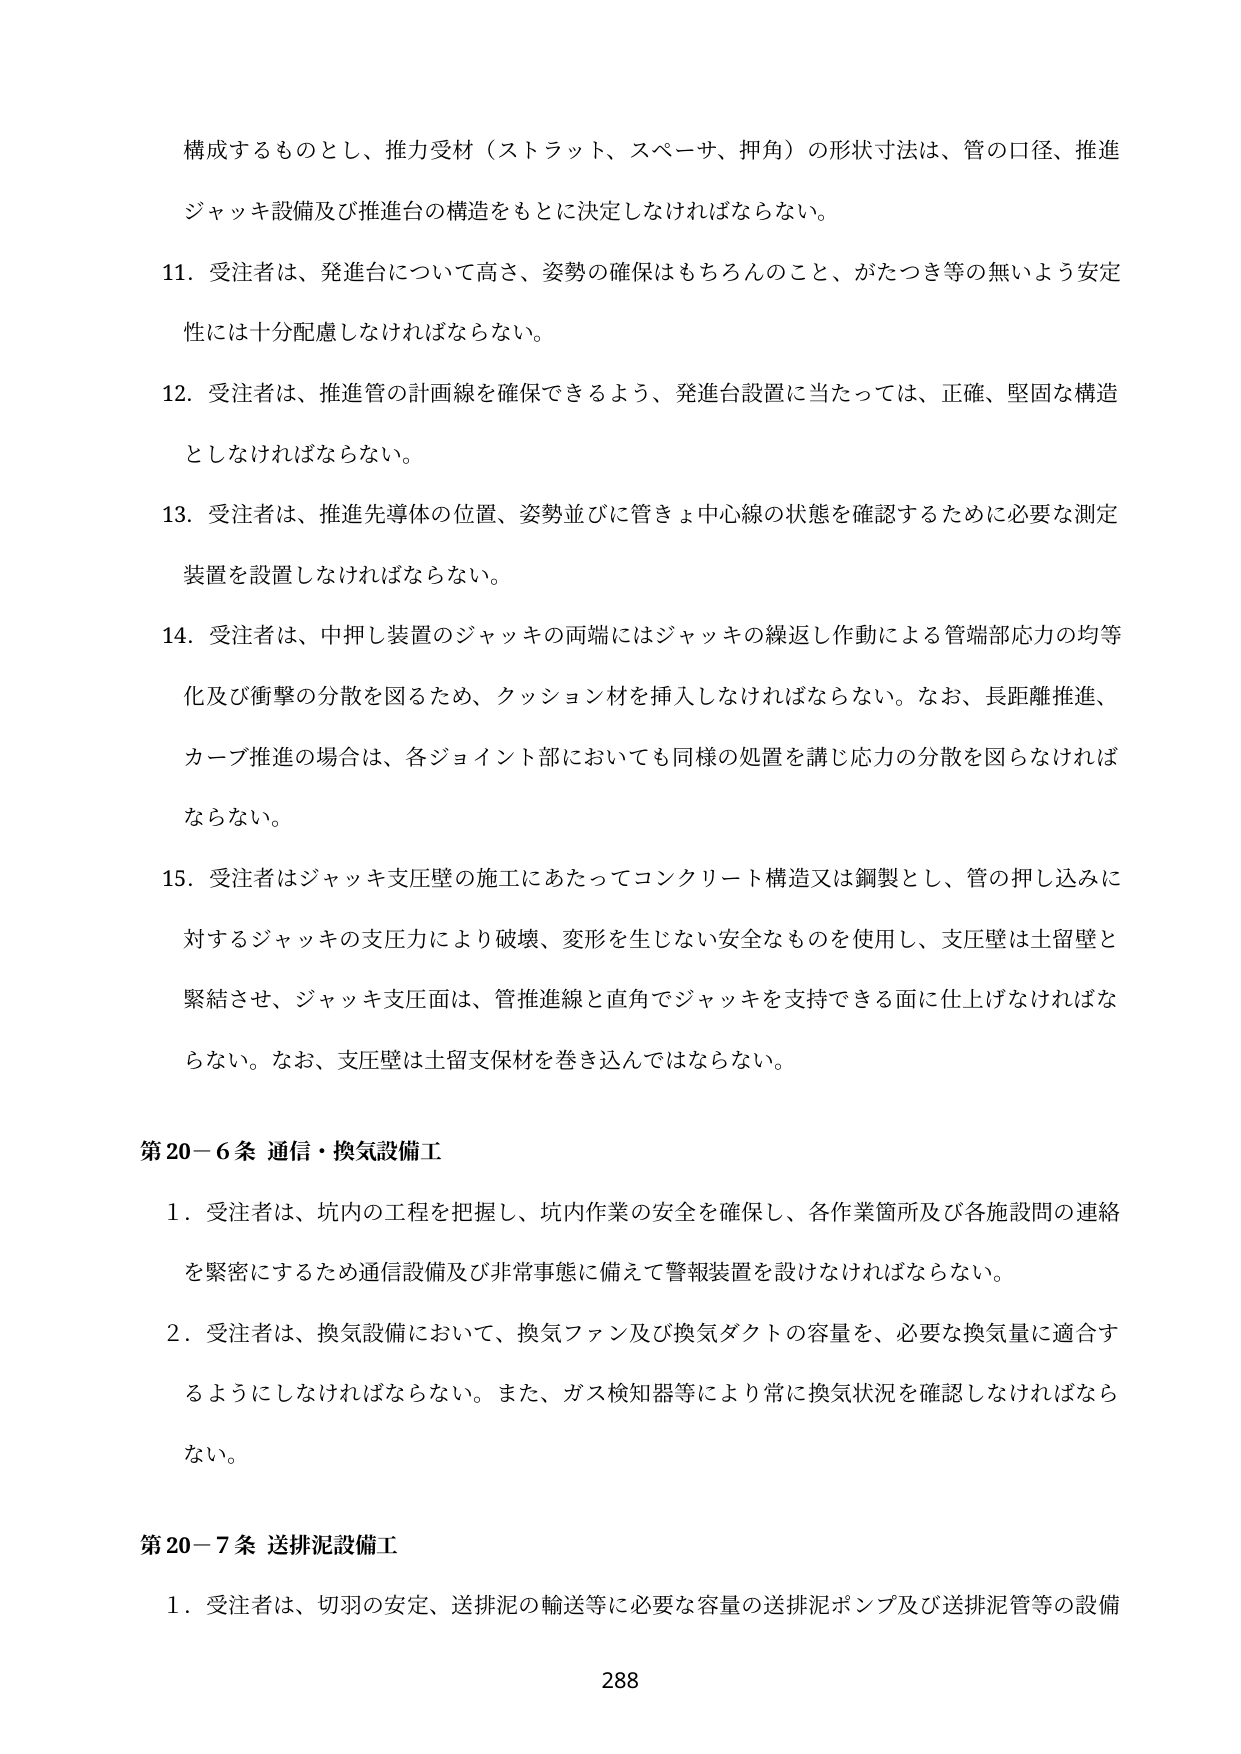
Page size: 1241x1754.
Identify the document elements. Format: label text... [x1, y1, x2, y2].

text 15．受注者はジャッキ支圧壁の施工にあたってコンクリート構造又は鋼製とし、管の押し込みに対するジャッキの支圧力により破壊、変形を生じない安全なものを使用し、支圧壁は土留壁と緊結させ、ジャッキ支圧面は、管推進線と直角でジャッキを支持できる面に仕上げなければならない。なお、支圧壁は土留支保材を巻き込んではならない。 [162, 847, 1122, 1089]
text 12．受注者は、推進管の計画線を確保できるよう、発進台設置に当たっては、正確、堅固な構造としなければならない。 [162, 362, 1122, 483]
text 14．受注者は、中押し装置のジャッキの両端にはジャッキの繰返し作動による管端部応力の均等化及び衝撃の分散を図るため、クッション材を挿入しなければならない。なお、長距離推進、カーブ推進の場合は、各ジョイント部においても同様の処置を講じ応力の分散を図らなければならない。 [162, 604, 1122, 847]
subtitle 第20－７条 送排泥設備工 [140, 1513, 1100, 1574]
text １．受注者は、坑内の工程を把握し、坑内作業の安全を確保し、各作業箇所及び各施設問の連絡を緊密にするため通信設備及び非常事態に備えて警報装置を設けなければならない。 [162, 1180, 1122, 1301]
text 13．受注者は、推進先導体の位置、姿勢並びに管きょ中心線の状態を確認するために必要な測定装置を設置しなければならない。 [162, 483, 1122, 604]
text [162, 1574, 1122, 1635]
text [162, 119, 1122, 240]
text 11．受注者は、発進台について高さ、姿勢の確保はもちろんのこと、がたつき等の無いよう安定性には十分配慮しなければならない。 [162, 240, 1122, 362]
text ２．受注者は、換気設備において、換気ファン及び換気ダクトの容量を、必要な換気量に適合するようにしなければならない。また、ガス検知器等により常に換気状況を確認しなければならない。 [162, 1301, 1122, 1483]
subtitle 第20－６条 通信・換気設備工 [140, 1119, 1100, 1180]
